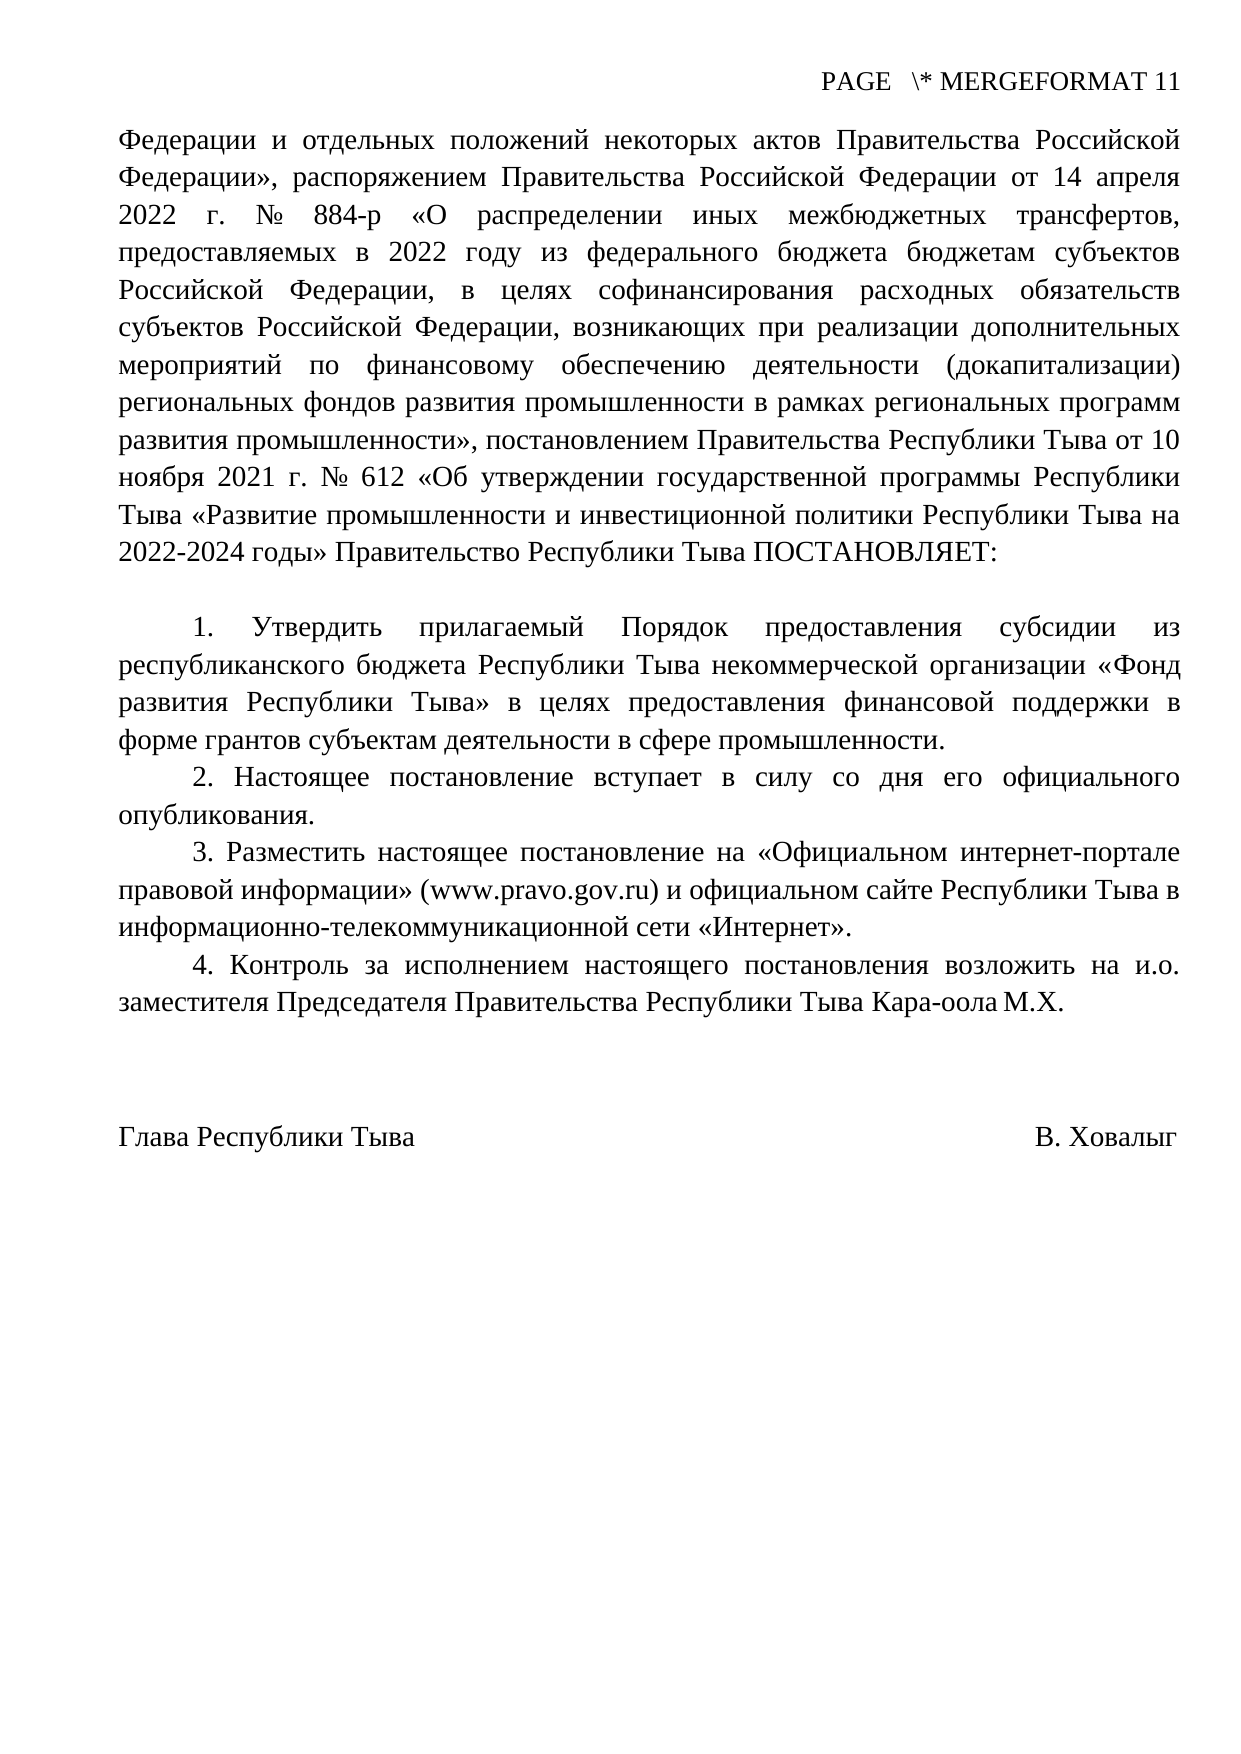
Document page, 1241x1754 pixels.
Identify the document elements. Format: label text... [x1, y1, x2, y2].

title Глава Республики Тыва В. Ховалыг [118, 1119, 1181, 1152]
text 3. Разместить настоящее постановление на «Официальном интернет-портале правовой информации» (www.pravo.gov.ru) и официальном сайте Республики Тыва в информационно-телекоммуникационной сети «Интернет». [118, 831, 1181, 943]
text 1. Утвердить прилагаемый Порядок предоставления субсидии из республиканского бюджета Республики Тыва некоммерческой организации «Фонд развития Республики Тыва» в целях предоставления финансовой поддержки в форме грантов субъектам деятельности в сфере промышленности. [118, 606, 1181, 756]
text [118, 118, 1181, 568]
text 4. Контроль за исполнением настоящего постановления возложить на и.о. заместителя Председателя Правительства Республики Тыва Кара-оола М.Х. [118, 943, 1181, 1018]
text 2. Настоящее постановление вступает в силу со дня его официального опубликования. [118, 756, 1181, 831]
